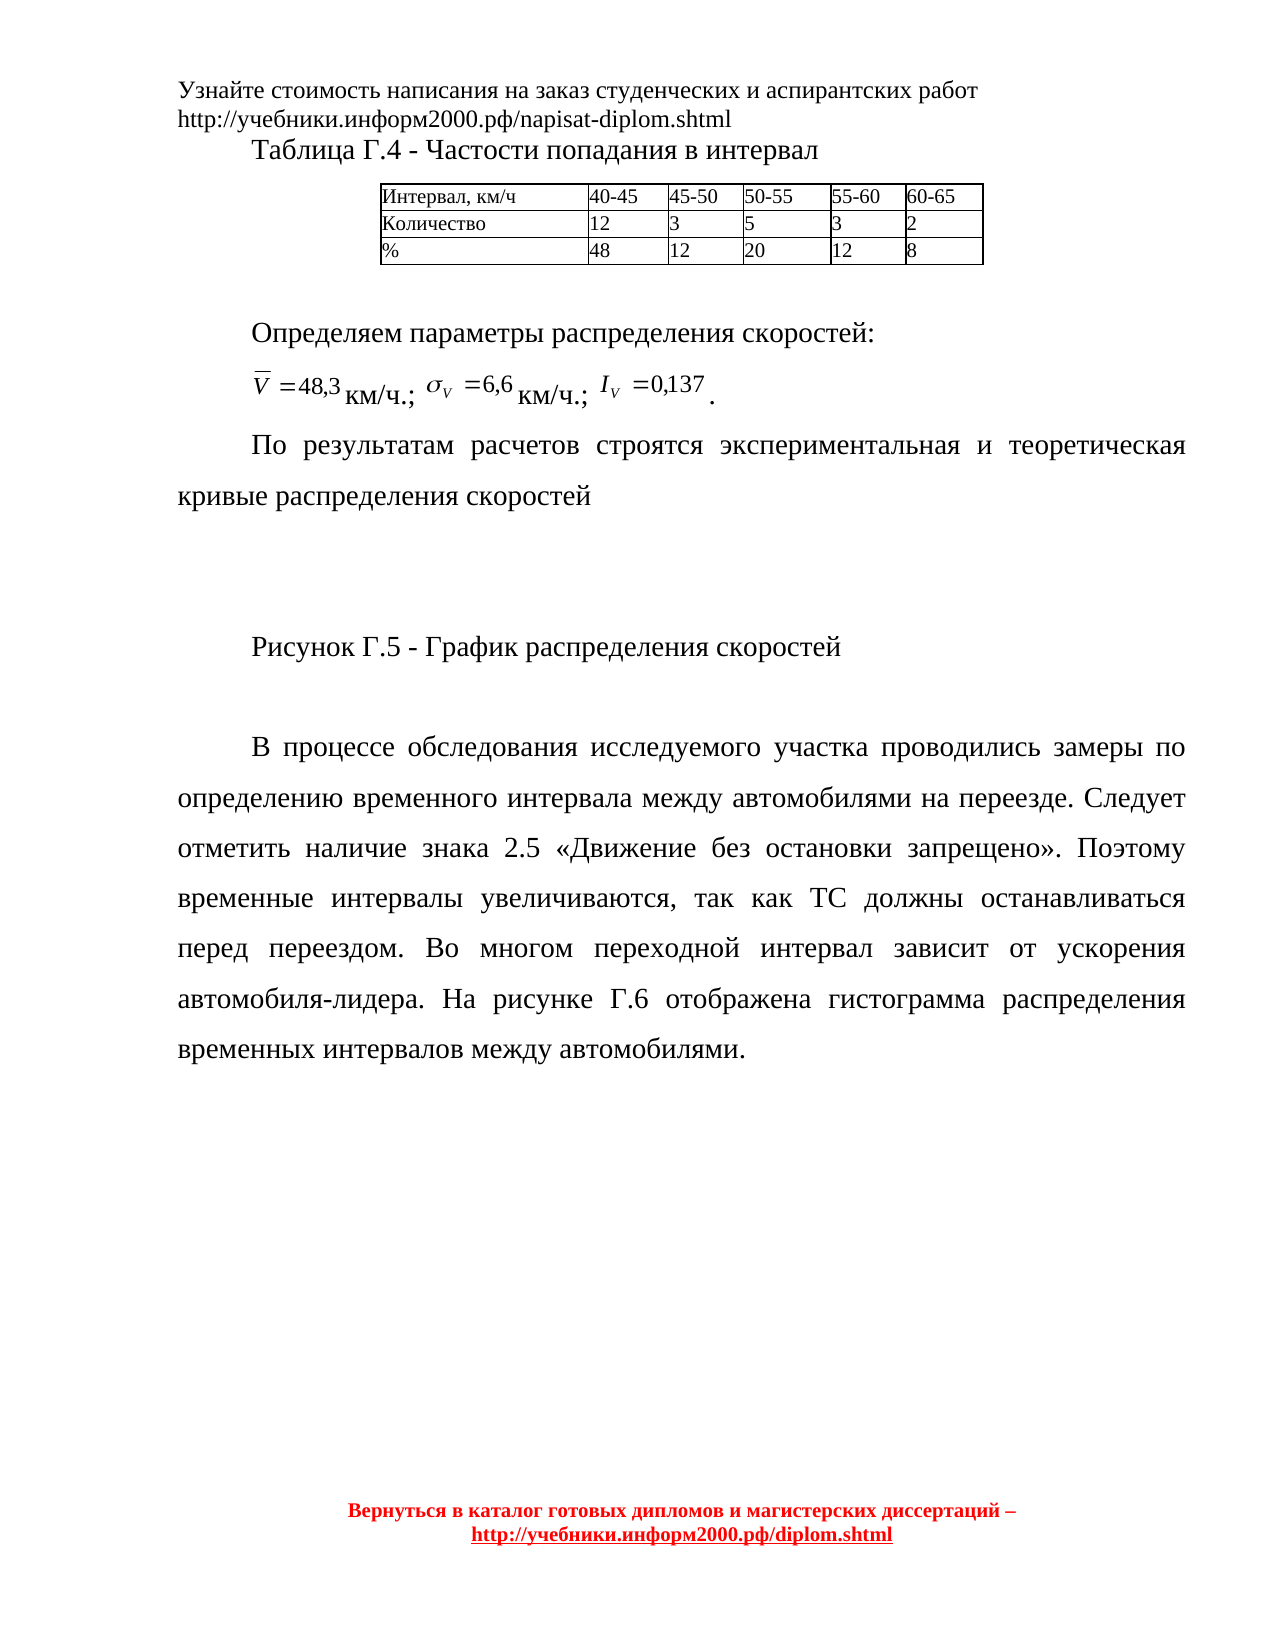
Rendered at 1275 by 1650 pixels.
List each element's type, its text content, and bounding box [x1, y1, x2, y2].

table_header 45-50 [669, 185, 743, 210]
table_header 55-60 [832, 185, 905, 210]
table_cell Количество [382, 211, 588, 237]
table_cell 12 [832, 238, 905, 264]
table_cell 20 [744, 238, 830, 264]
table_cell 5 [744, 211, 830, 237]
table_header 40-45 [589, 185, 668, 210]
table_cell 2 [907, 211, 982, 237]
table_cell 8 [907, 238, 982, 264]
text Определяем параметры распределения скоростей: [177, 316, 1186, 349]
table_header 60-65 [907, 185, 982, 210]
table_cell 12 [589, 211, 668, 237]
text Рисунок Г.5 - График распределения скоростей [177, 629, 1186, 662]
table_header 50-55 [744, 185, 830, 210]
text По результатам расчетов строятся экспериментальная и теоретическая кривые распределения скоростей [177, 427, 1186, 511]
table_header Интервал, км/ч [382, 185, 588, 210]
table_cell 3 [832, 211, 905, 237]
table_cell 48 [589, 238, 668, 264]
text В процессе обследования исследуемого участка проводились замеры по определению временного интервала между автомобилями на переезде. Следует отметить наличие знака 2.5 «Движение без остановки запрещено». Поэтому временные интервалы увеличиваются, так как ТС должны останавливаться перед переездом. Во многом переходной интервал зависит от ускорения автомобиля-лидера. На рисунке Г.6 отображена гистограмма распределения временных интервалов между автомобилями. [177, 729, 1186, 1065]
table_cell % [382, 238, 588, 264]
table_cell 3 [669, 211, 743, 237]
table_cell 12 [669, 238, 743, 264]
text Таблица Г.4 - Частости попадания в интервал [177, 132, 1186, 166]
text км/ч.; км/ч.; . [177, 366, 1186, 411]
